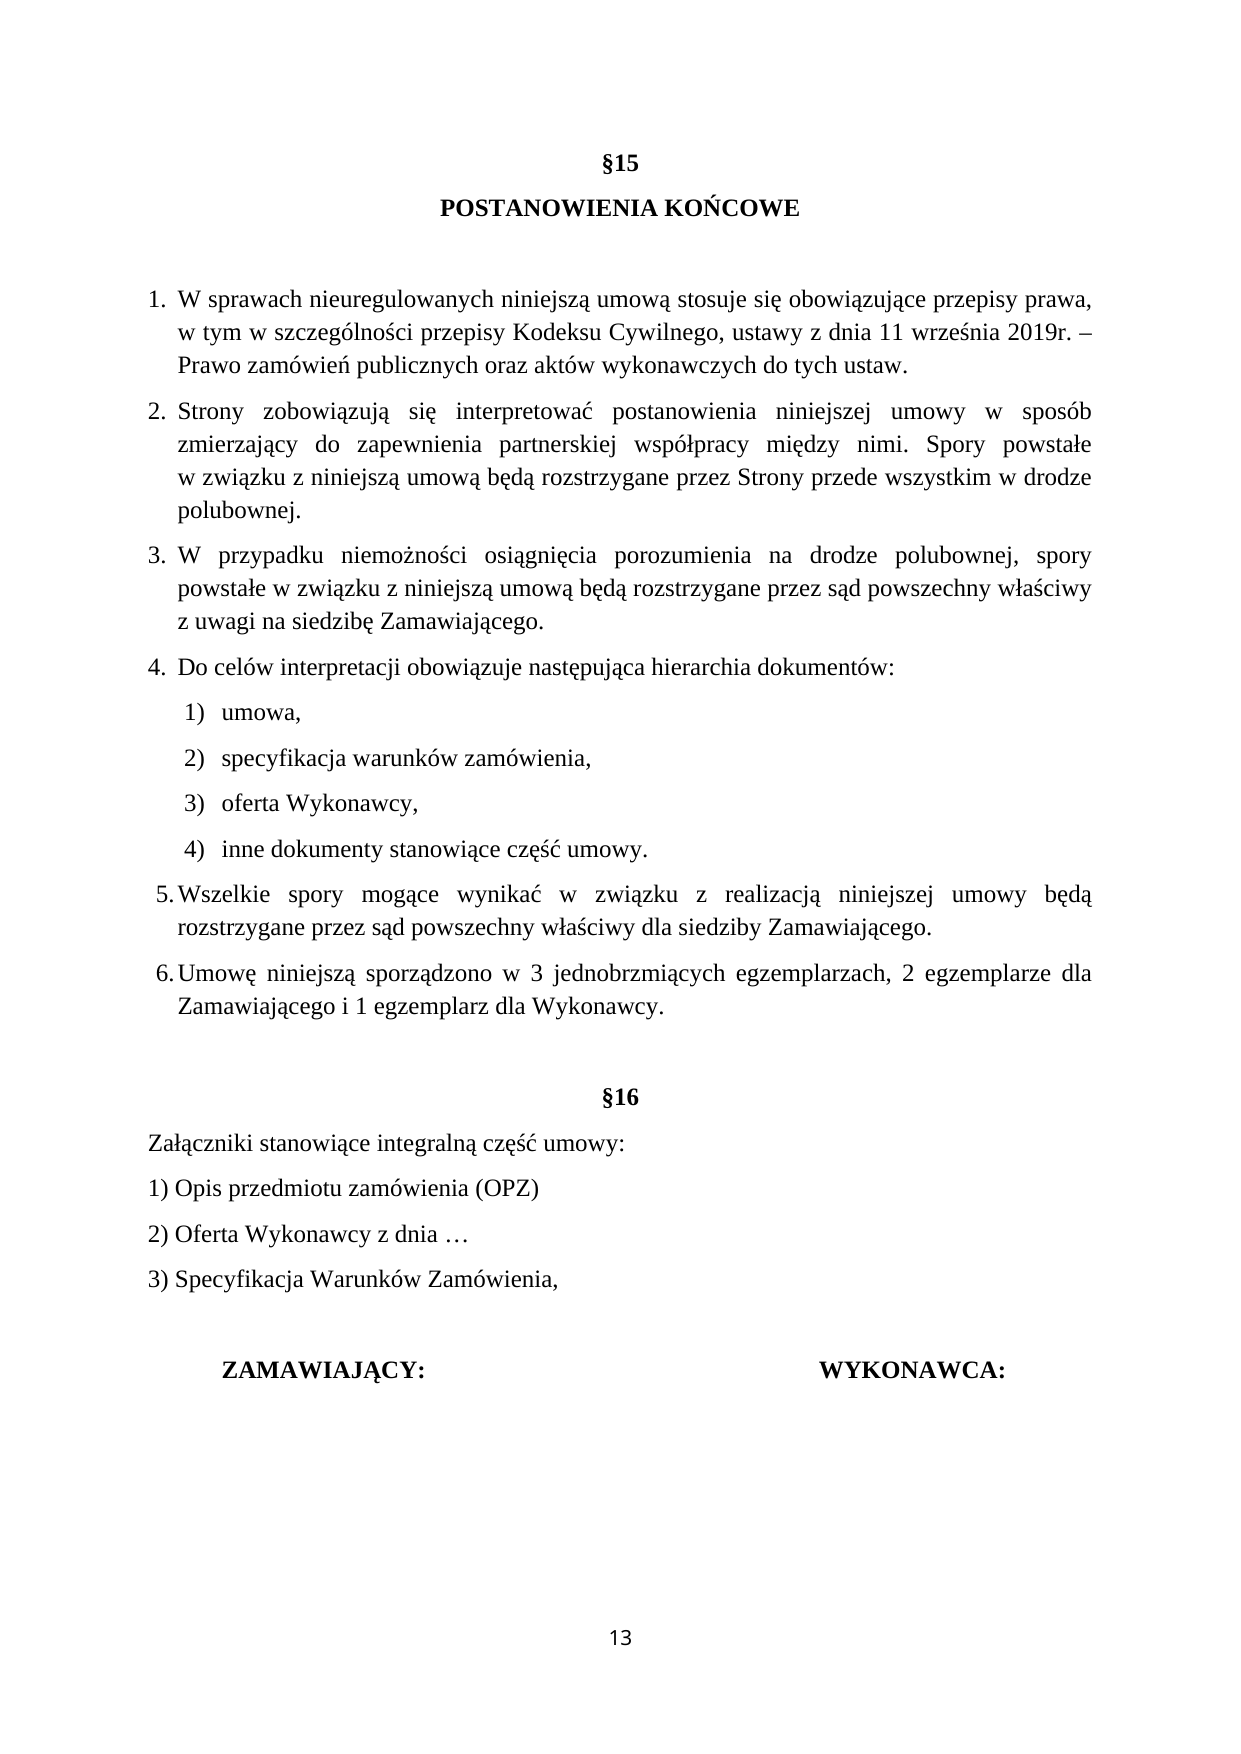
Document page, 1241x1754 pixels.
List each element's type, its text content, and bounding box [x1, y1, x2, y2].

list Strony zobowiązują się interpretować postanowienia niniejszej umowy w sposób zmierzający do zapewnienia partnerskiej współpracy między nimi. Spory powstałe w związku z niniejszą umową będą rozstrzygane przez Strony przede wszystkim w drodze polubownej. [148, 396, 1093, 523]
text 1) Opis przedmiotu zamówienia (OPZ) [148, 1173, 1093, 1202]
list oferta Wykonawcy, [184, 788, 1093, 817]
list W sprawach nieuregulowanych niniejszą umową stosuje się obowiązujące przepisy prawa, w tym w szczególności przepisy Kodeksu Cywilnego, ustawy z dnia 11 września 2019r. – Prawo zamówień publicznych oraz aktów wykonawczych do tych ustaw. [148, 284, 1093, 379]
text §16 [148, 1082, 1093, 1111]
text 3) Specyfikacja Warunków Zamówienia, [148, 1264, 1093, 1293]
list umowa, [184, 697, 1093, 726]
list Umowę niniejszą sporządzono w 3 jednobrzmiących egzemplarzach, 2 egzemplarze dla Zamawiającego i 1 egzemplarz dla Wykonawcy. [156, 958, 1093, 1020]
text 2) Oferta Wykonawcy z dnia … [148, 1219, 1093, 1247]
text ZAMAWIAJĄCY: WYKONAWCA: [148, 1355, 1093, 1384]
text §15 [148, 148, 1093, 176]
list W przypadku niemożności osiągnięcia porozumienia na drodze polubownej, spory powstałe w związku z niniejszą umową będą rozstrzygane przez sąd powszechny właściwy z uwagi na siedzibę Zamawiającego. [148, 540, 1093, 635]
list specyfikacja warunków zamówienia, [184, 743, 1093, 772]
list inne dokumenty stanowiące część umowy. [184, 834, 1093, 863]
text Załączniki stanowiące integralną część umowy: [148, 1128, 1093, 1156]
text POSTANOWIENIA KOŃCOWE [148, 193, 1093, 222]
list Wszelkie spory mogące wynikać w związku z realizacją niniejszej umowy będą rozstrzygane przez sąd powszechny właściwy dla siedziby Zamawiającego. [156, 879, 1093, 941]
list Do celów interpretacji obowiązuje następująca hierarchia dokumentów: [148, 652, 1093, 681]
